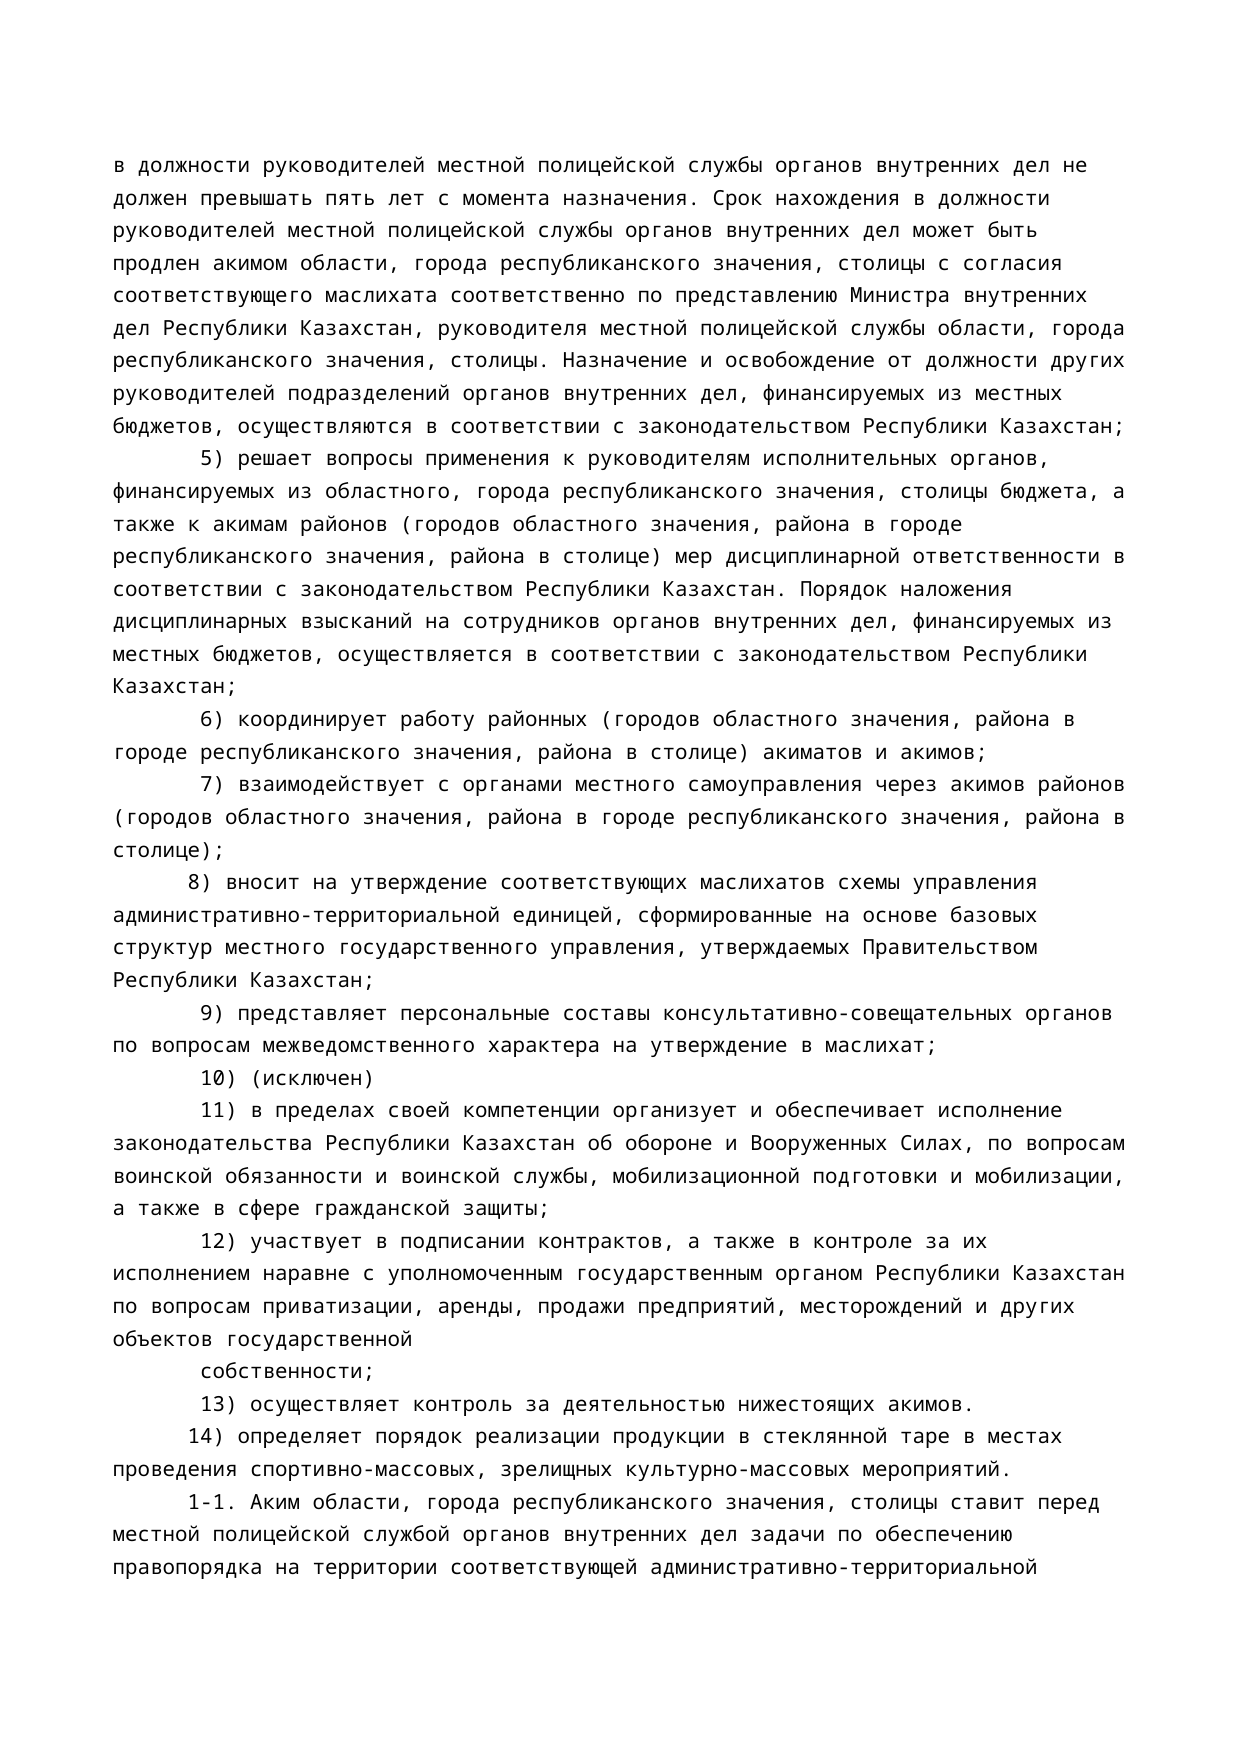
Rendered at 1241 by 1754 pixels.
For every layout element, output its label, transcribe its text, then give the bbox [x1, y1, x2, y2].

text 10) (исключен) [112, 1063, 1128, 1091]
text собственности; [112, 1356, 1128, 1385]
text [112, 1487, 1128, 1580]
text 9) представляет персональные составы консультативно-совещательных органов по вопросам межведомственного характера на утверждение в маслихат; [112, 998, 1128, 1059]
text 12) участвует в подписании контрактов, а также в контроле за их исполнением наравне с уполномоченным государственным органом Республики Казахстан по вопросам приватизации, аренды, продажи предприятий, месторождений и других объектов государственной [112, 1226, 1128, 1352]
text 13) осуществляет контроль за деятельностью нижестоящих акимов. [112, 1389, 1128, 1417]
text 11) в пределах своей компетенции организует и обеспечивает исполнение законодательства Республики Казахстан об обороне и Вооруженных Силах, по вопросам воинской обязанности и воинской службы, мобилизационной подготовки и мобилизации, а также в сфере гражданской защиты; [112, 1096, 1128, 1222]
text 6) координирует работу районных (городов областного значения, района в городе республиканского значения, района в столице) акиматов и акимов; [112, 704, 1128, 765]
text 7) взаимодействует с органами местного самоуправления через акимов районов (городов областного значения, района в городе республиканского значения, района в столице); [112, 769, 1128, 863]
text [112, 150, 1128, 439]
text 8) вносит на утверждение соответствующих маслихатов схемы управления административно-территориальной единицей, сформированные на основе базовых структур местного государственного управления, утверждаемых Правительством Республики Казахстан; [112, 867, 1128, 993]
text 5) решает вопросы применения к руководителям исполнительных органов, финансируемых из областного, города республиканского значения, столицы бюджета, а также к акимам районов (городов областного значения, района в городе республиканского значения, района в столице) мер дисциплинарной ответственности в соответствии с законодательством Республики Казахстан. Порядок наложения дисциплинарных взысканий на сотрудников органов внутренних дел, финансируемых из местных бюджетов, осуществляется в соответствии с законодательством Республики Казахстан; [112, 443, 1128, 700]
text 14) определяет порядок реализации продукции в стеклянной таре в местах проведения спортивно-массовых, зрелищных культурно-массовых мероприятий. [112, 1422, 1128, 1483]
